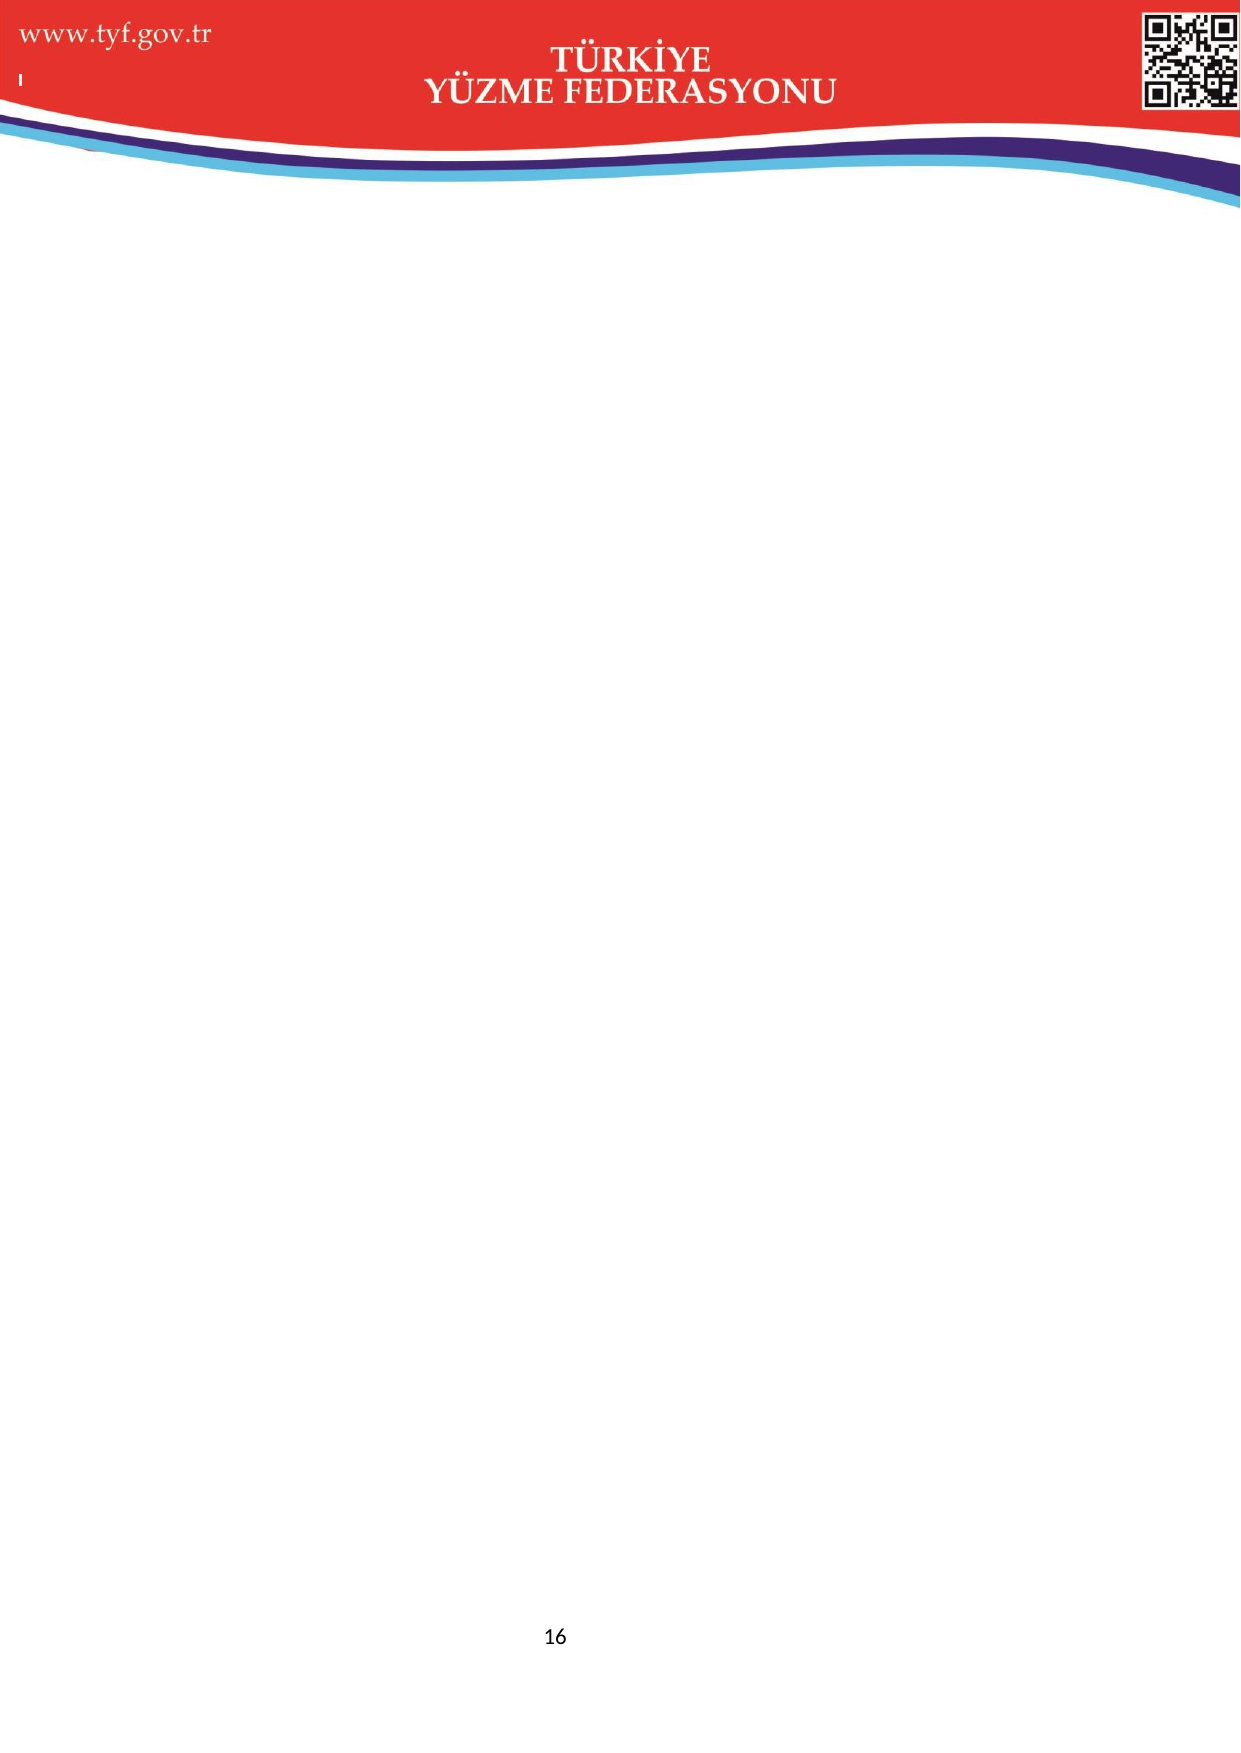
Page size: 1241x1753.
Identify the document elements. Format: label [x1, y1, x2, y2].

picture [0, 0, 1241, 215]
